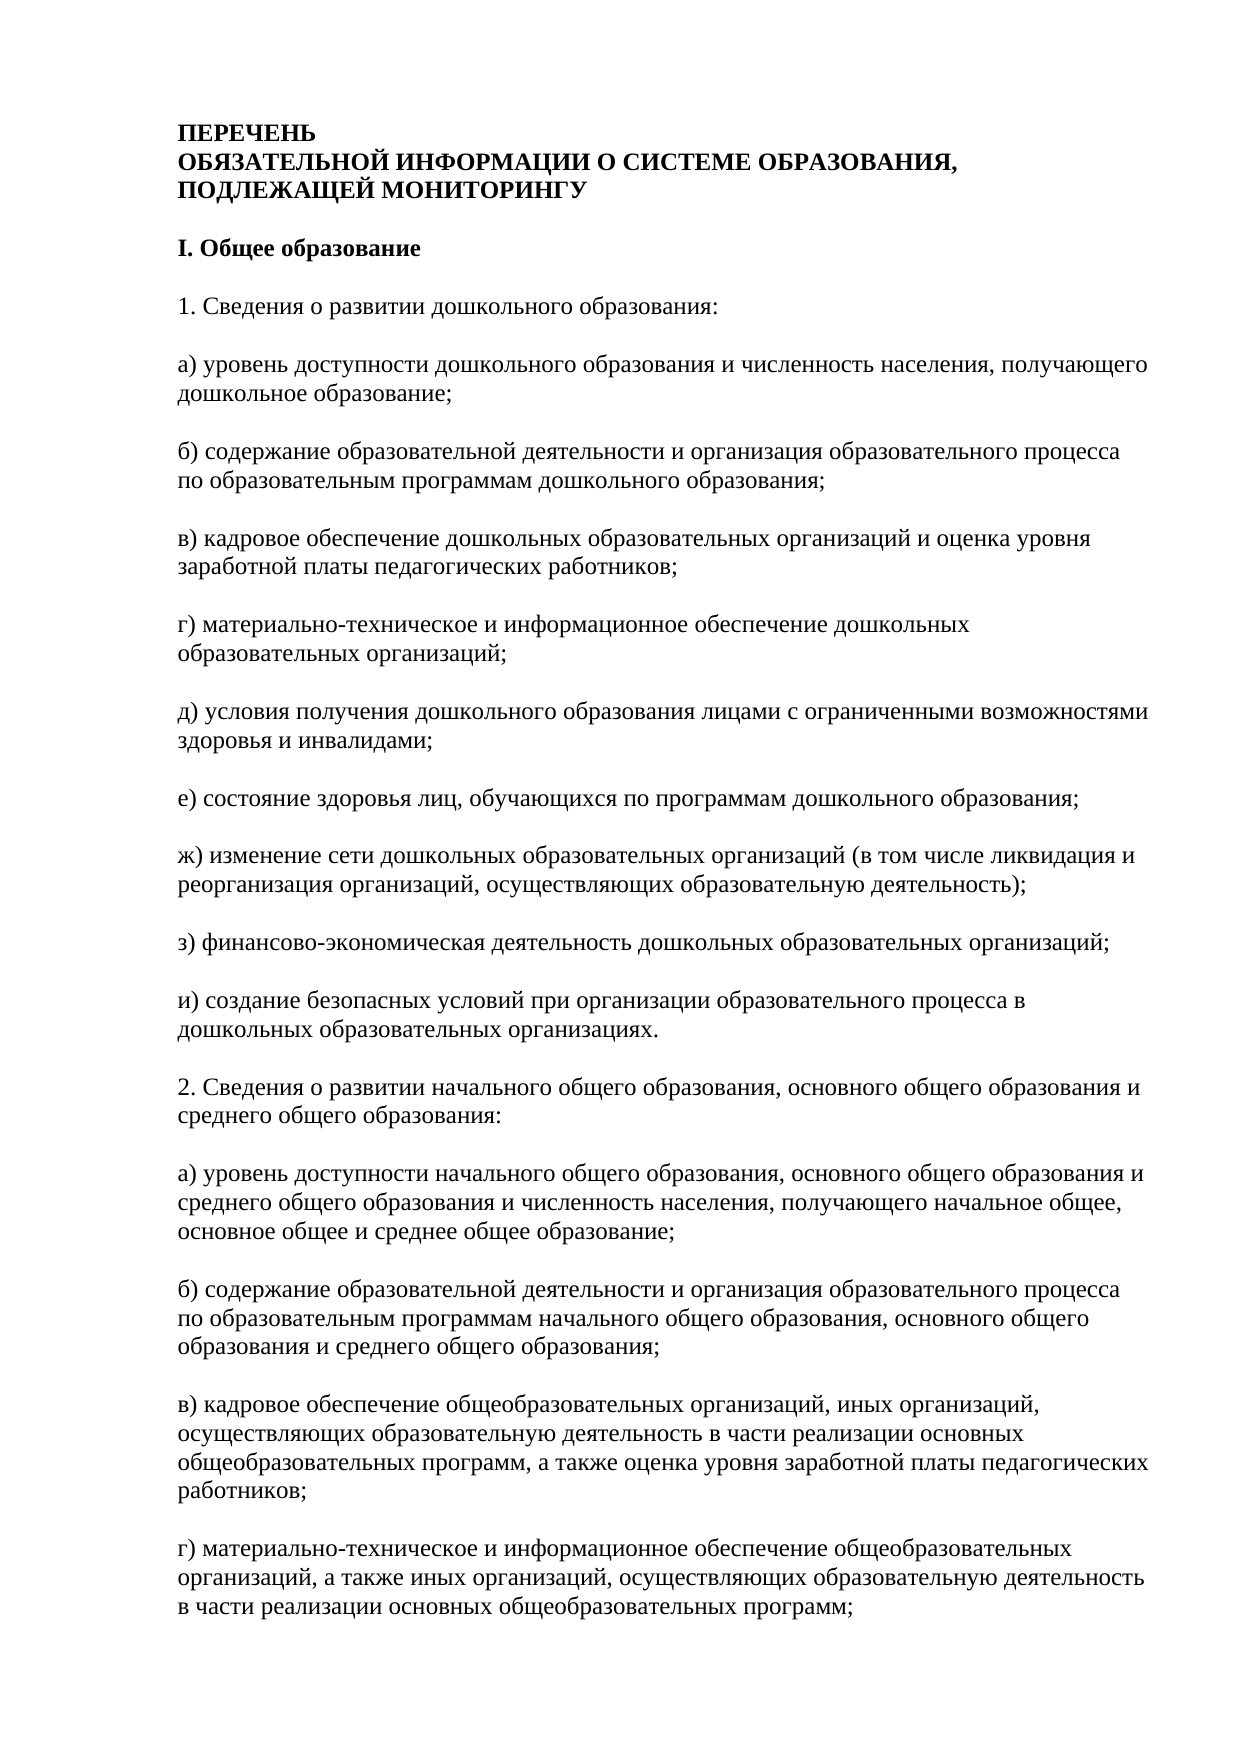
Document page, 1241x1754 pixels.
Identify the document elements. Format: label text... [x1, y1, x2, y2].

text в) кадровое обеспечение общеобразовательных организаций, иных организаций, осуществляющих образовательную деятельность в части реализации основных общеобразовательных программ, а также оценка уровня заработной платы педагогических работников; [177, 1389, 1152, 1504]
text з) финансово-экономическая деятельность дошкольных образовательных организаций; [177, 927, 1152, 956]
text ж) изменение сети дошкольных образовательных организаций (в том числе ликвидация и реорганизация организаций, осуществляющих образовательную деятельность); [177, 841, 1152, 898]
text и) создание безопасных условий при организации образовательного процесса в дошкольных образовательных организациях. [177, 985, 1152, 1043]
text б) содержание образовательной деятельности и организация образовательного процесса по образовательным программам дошкольного образования; [177, 436, 1152, 493]
text б) содержание образовательной деятельности и организация образовательного процесса по образовательным программам начального общего образования, основного общего образования и среднего общего образования; [177, 1274, 1152, 1360]
text ПЕРЕЧЕНЬ ОБЯЗАТЕЛЬНОЙ ИНФОРМАЦИИ О СИСТЕМЕ ОБРАЗОВАНИЯ, ПОДЛЕЖАЩЕЙ МОНИТОРИНГУ [177, 118, 1152, 204]
text г) материально-техническое и информационное обеспечение дошкольных образовательных организаций; [177, 609, 1152, 667]
text г) материально-техническое и информационное обеспечение общеобразовательных организаций, а также иных организаций, осуществляющих образовательную деятельность в части реализации основных общеобразовательных программ; [177, 1533, 1152, 1620]
text в) кадровое обеспечение дошкольных образовательных организаций и оценка уровня заработной платы педагогических работников; [177, 523, 1152, 580]
text I. Общее образование [177, 233, 1152, 262]
text д) условия получения дошкольного образования лицами с ограниченными возможностями здоровья и инвалидами; [177, 696, 1152, 753]
text е) состояние здоровья лиц, обучающихся по программам дошкольного образования; [177, 783, 1152, 811]
text а) уровень доступности дошкольного образования и численность населения, получающего дошкольное образование; [177, 349, 1152, 407]
text 2. Сведения о развитии начального общего образования, основного общего образования и среднего общего образования: [177, 1072, 1152, 1129]
text а) уровень доступности начального общего образования, основного общего образования и среднего общего образования и численность населения, получающего начальное общее, основное общее и среднее общее образование; [177, 1158, 1152, 1245]
text 1. Сведения о развитии дошкольного образования: [177, 291, 1152, 320]
